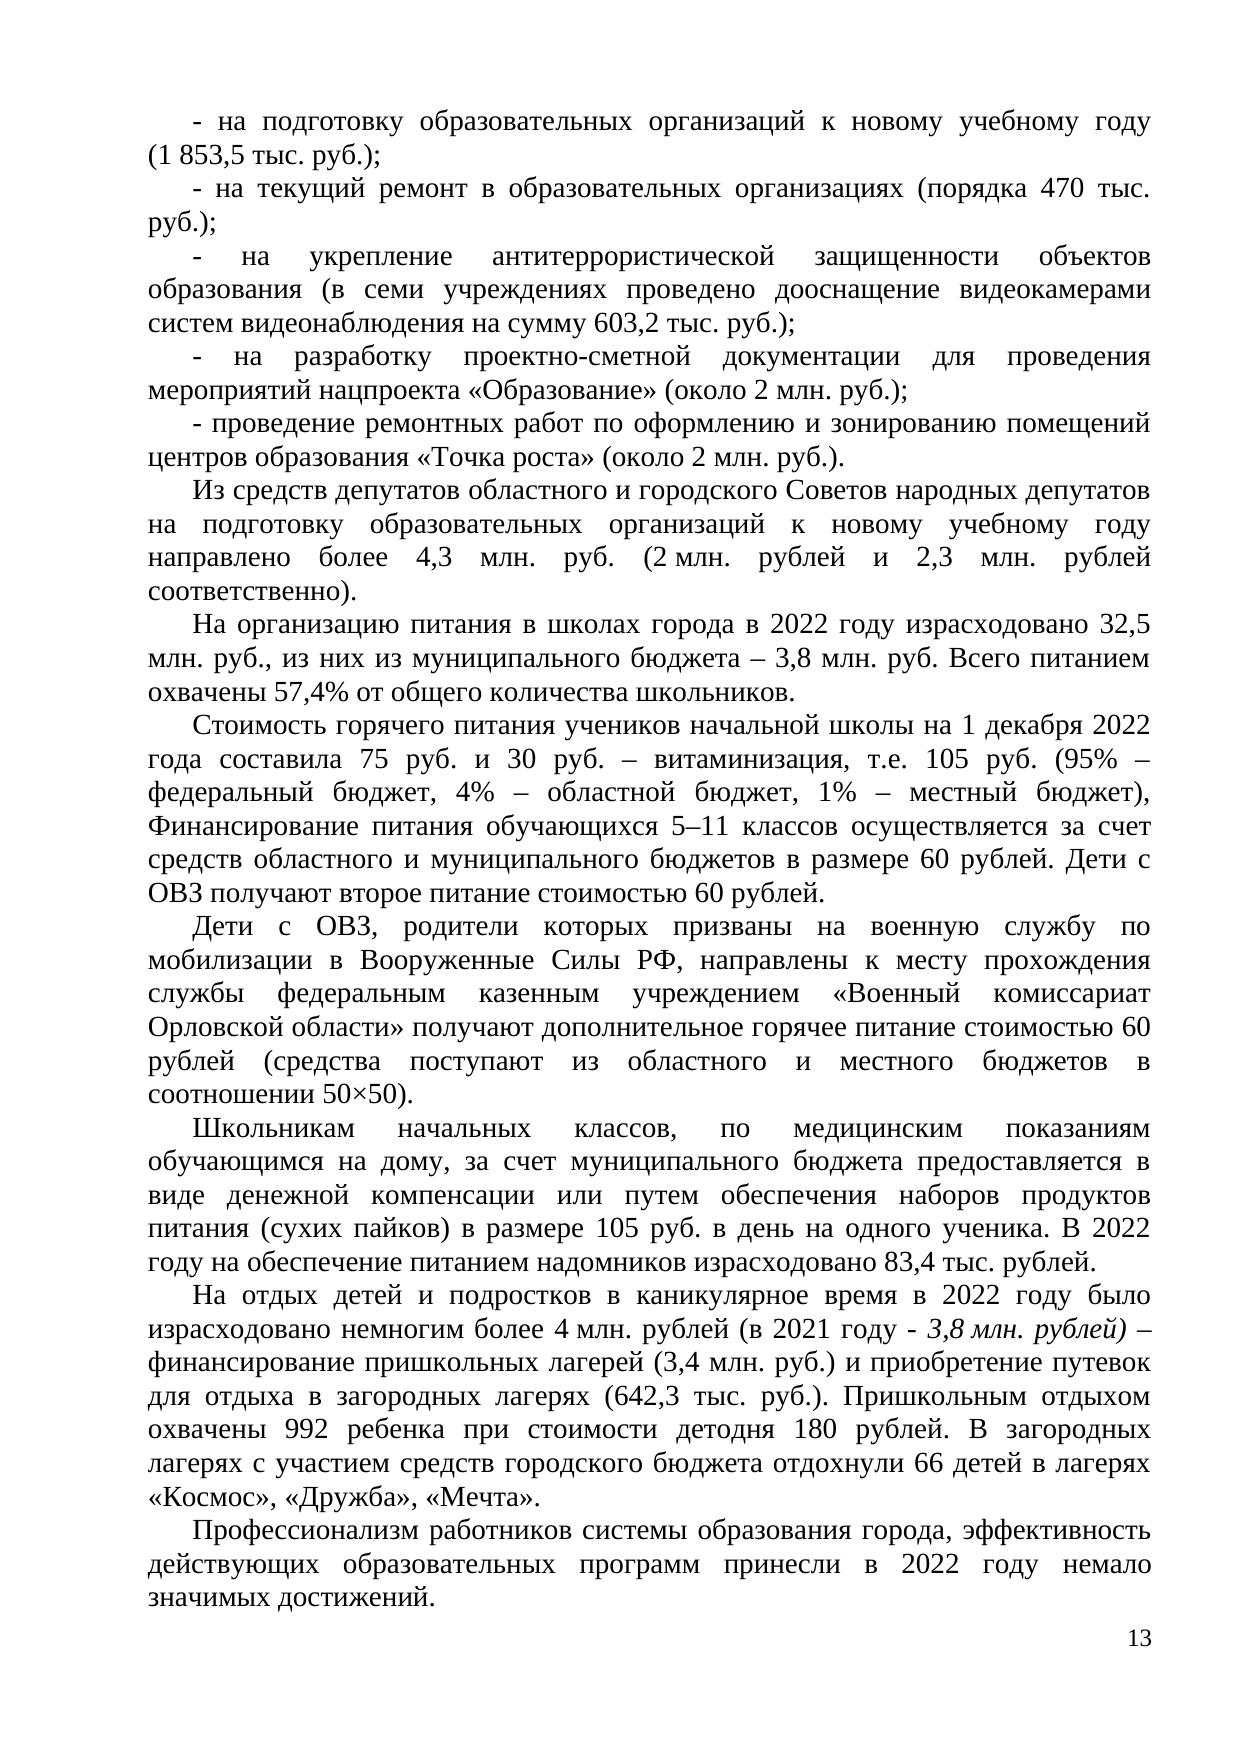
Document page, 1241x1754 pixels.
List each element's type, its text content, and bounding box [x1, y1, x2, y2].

text Профессионализм работников системы образования города, эффективность действующих образовательных программ принесли в 2022 году немало значимых достижений. [148, 1512, 1152, 1613]
text На организацию питания в школах города в 2022 году израсходовано 32,5 млн. руб., из них из муниципального бюджета – 3,8 млн. руб. Всего питанием охвачены 57,4% от общего количества школьников. [148, 607, 1152, 707]
text - на укрепление антитеррористической защищенности объектов образования (в семи учреждениях проведено дооснащение видеокамерами систем видеонаблюдения на сумму 603,2 тыс. руб.); [148, 238, 1152, 338]
text - на подготовку образовательных организаций к новому учебному году (1 853,5 тыс. руб.); [148, 103, 1152, 171]
text - на текущий ремонт в образовательных организациях (порядка 470 тыс. руб.); [148, 171, 1152, 238]
text Дети с ОВЗ, родители которых призваны на военную службу по мобилизации в Вооруженные Силы РФ, направлены к месту прохождения службы федеральным казенным учреждением «Военный комиссариат Орловской области» получают дополнительное горячее питание стоимостью 60 рублей (средства поступают из областного и местного бюджетов в соотношении 50×50). [148, 908, 1152, 1110]
text На отдых детей и подростков в каникулярное время в 2022 году было израсходовано немногим более 4 млн. рублей (в 2021 году - 3,8 млн. рублей) – финансирование пришкольных лагерей (3,4 млн. руб.) и приобретение путевок для отдыха в загородных лагерях (642,3 тыс. руб.). Пришкольным отдыхом охвачены 992 ребенка при стоимости детодня 180 рублей. В загородных лагерях с участием средств городского бюджета отдохнули 66 детей в лагерях «Космос», «Дружба», «Мечта». [148, 1277, 1152, 1512]
text Из средств депутатов областного и городского Советов народных депутатов на подготовку образовательных организаций к новому учебному году направлено более 4,3 млн. руб. (2 млн. рублей и 2,3 млн. рублей соответственно). [148, 472, 1152, 607]
text Стоимость горячего питания учеников начальной школы на 1 декабря 2022 года составила 75 руб. и 30 руб. – витаминизация, т.е. 105 руб. (95% – федеральный бюджет, 4% – областной бюджет, 1% – местный бюджет), Финансирование питания обучающихся 5–11 классов осуществляется за счет средств областного и муниципального бюджетов в размере 60 рублей. Дети с ОВЗ получают второе питание стоимостью 60 рублей. [148, 707, 1152, 908]
text - проведение ремонтных работ по оформлению и зонированию помещений центров образования «Точка роста» (около 2 млн. руб.). [148, 405, 1152, 472]
text - на разработку проектно-сметной документации для проведения мероприятий нацпроекта «Образование» (около 2 млн. руб.); [148, 338, 1152, 405]
text Школьникам начальных классов, по медицинским показаниям обучающимся на дому, за счет муниципального бюджета предоставляется в виде денежной компенсации или путем обеспечения наборов продуктов питания (сухих пайков) в размере 105 руб. в день на одного ученика. В 2022 году на обеспечение питанием надомников израсходовано 83,4 тыс. рублей. [148, 1110, 1152, 1277]
